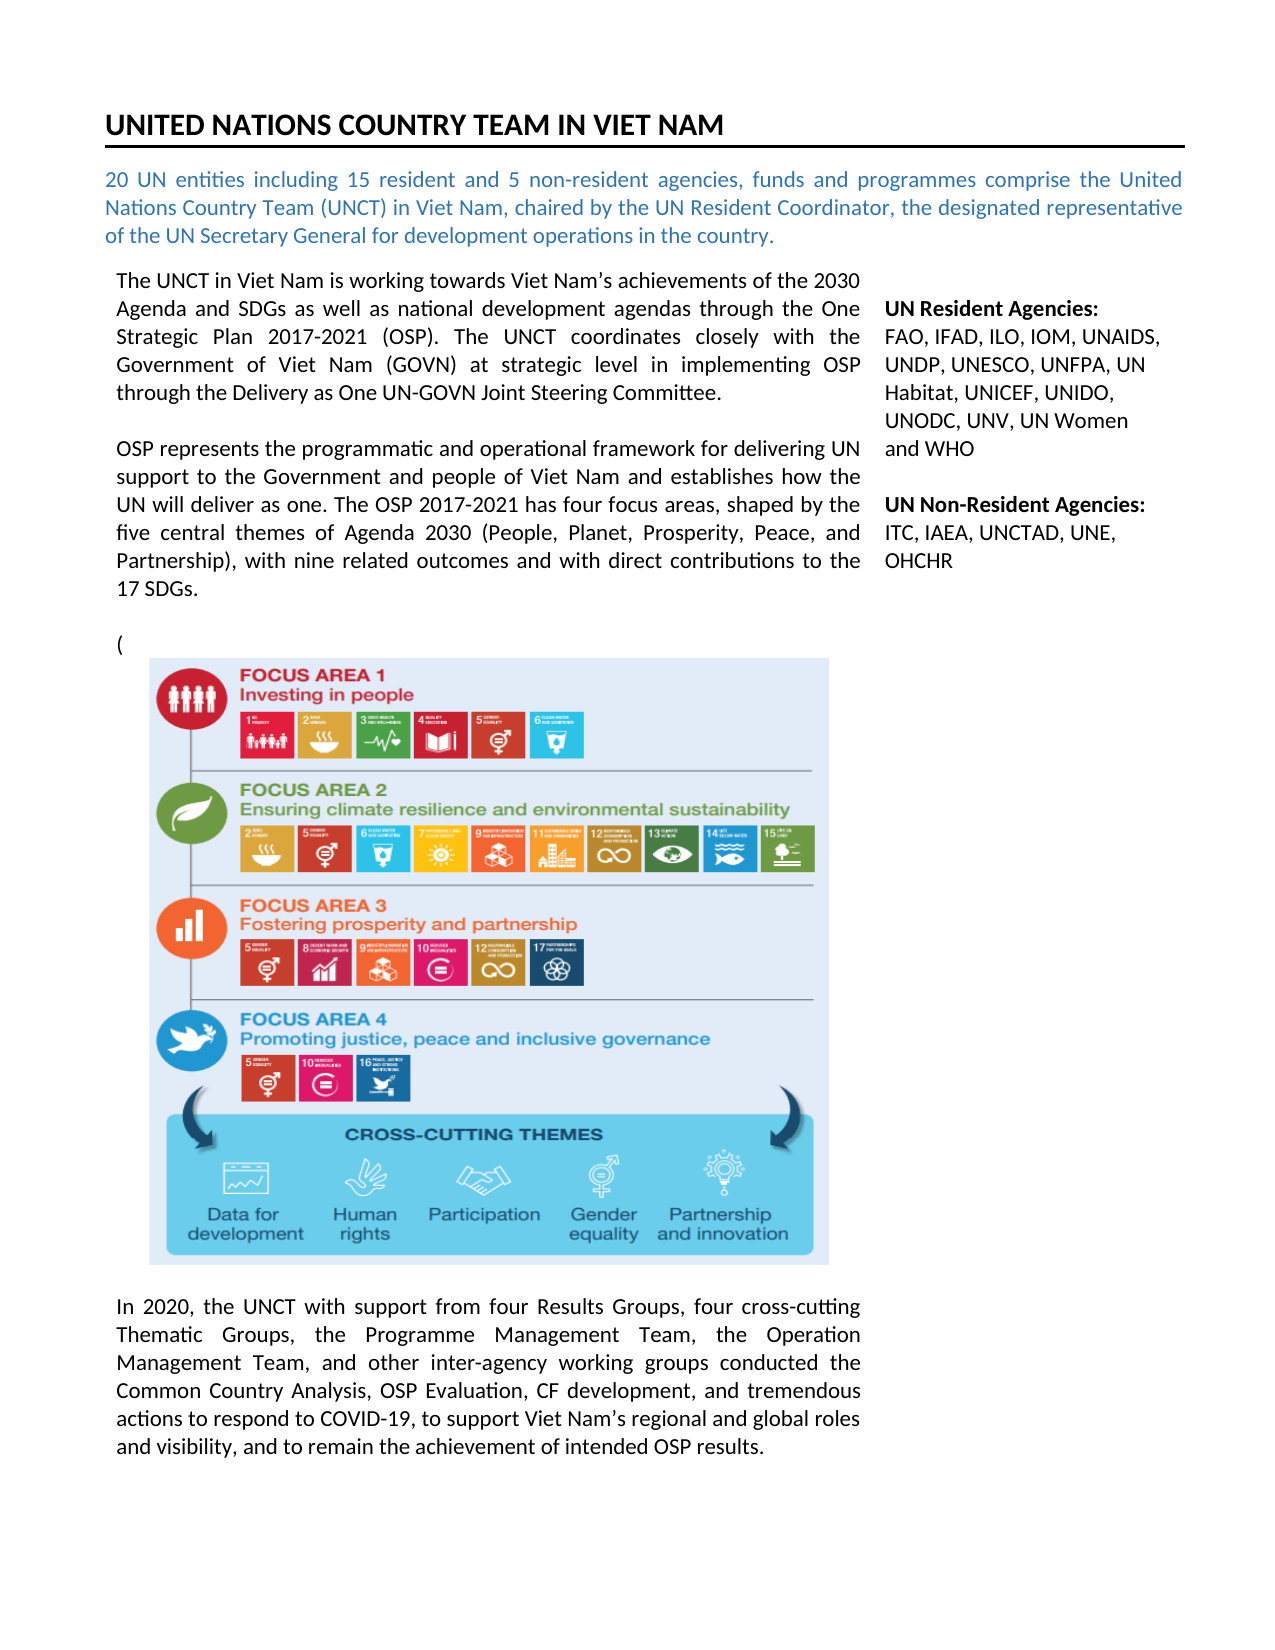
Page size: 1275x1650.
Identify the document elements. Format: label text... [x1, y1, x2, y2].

table_header UN Resident Agencies: FAO, IFAD, ILO, IOM, UNAIDS, UNDP, UNESCO, UNFPA, UN Habitat, UNICEF, UNIDO, UNODC, UNV, UN Women and WHO UN Non-Resident Agencies: ITC, IAEA, UNCTAD, UNE, OHCHR [873, 266, 1173, 1488]
text 20 UN entities including 15 resident and 5 non-resident agencies, funds and programmes comprise the United Nations Country Team (UNCT) in Viet Nam, chaired by the UN Resident Coordinator, the designated representative of the UN Secretary General for development operations in the country. [105, 165, 1185, 249]
text UNITED NATIONS COUNTRY TEAM IN VIET NAM [105, 105, 1185, 145]
picture [149, 658, 829, 1265]
table_header The UNCT in Viet Nam is working towards Viet Nam’s achievements of the 2030 Agenda and SDGs as well as national development agendas through the One Strategic Plan 2017-2021 (OSP). The UNCT coordinates closely with the Government of Viet Nam (GOVN) at strategic level in implementing OSP through the Delivery as One UN-GOVN Joint Steering Committee. OSP represents the programmatic and operational framework for delivering UN support to the Government and people of Viet Nam and establishes how the UN will deliver as one. The OSP 2017-2021 has four focus areas, shaped by the five central themes of Agenda 2030 (People, Planet, Prosperity, Peace, and Partnership), with nine related outcomes and with direct contributions to the 17 SDGs. ( In 2020, the UNCT with support from four Results Groups, four cross-cutting Thematic Groups, the Programme Management Team, the Operation Management Team, and other inter-agency working groups conducted the Common Country Analysis, OSP Evaluation, CF development, and tremendous actions to respond to COVID-19, to support Viet Nam’s regional and global roles and visibility, and to remain the achievement of intended OSP results. [105, 266, 873, 1488]
